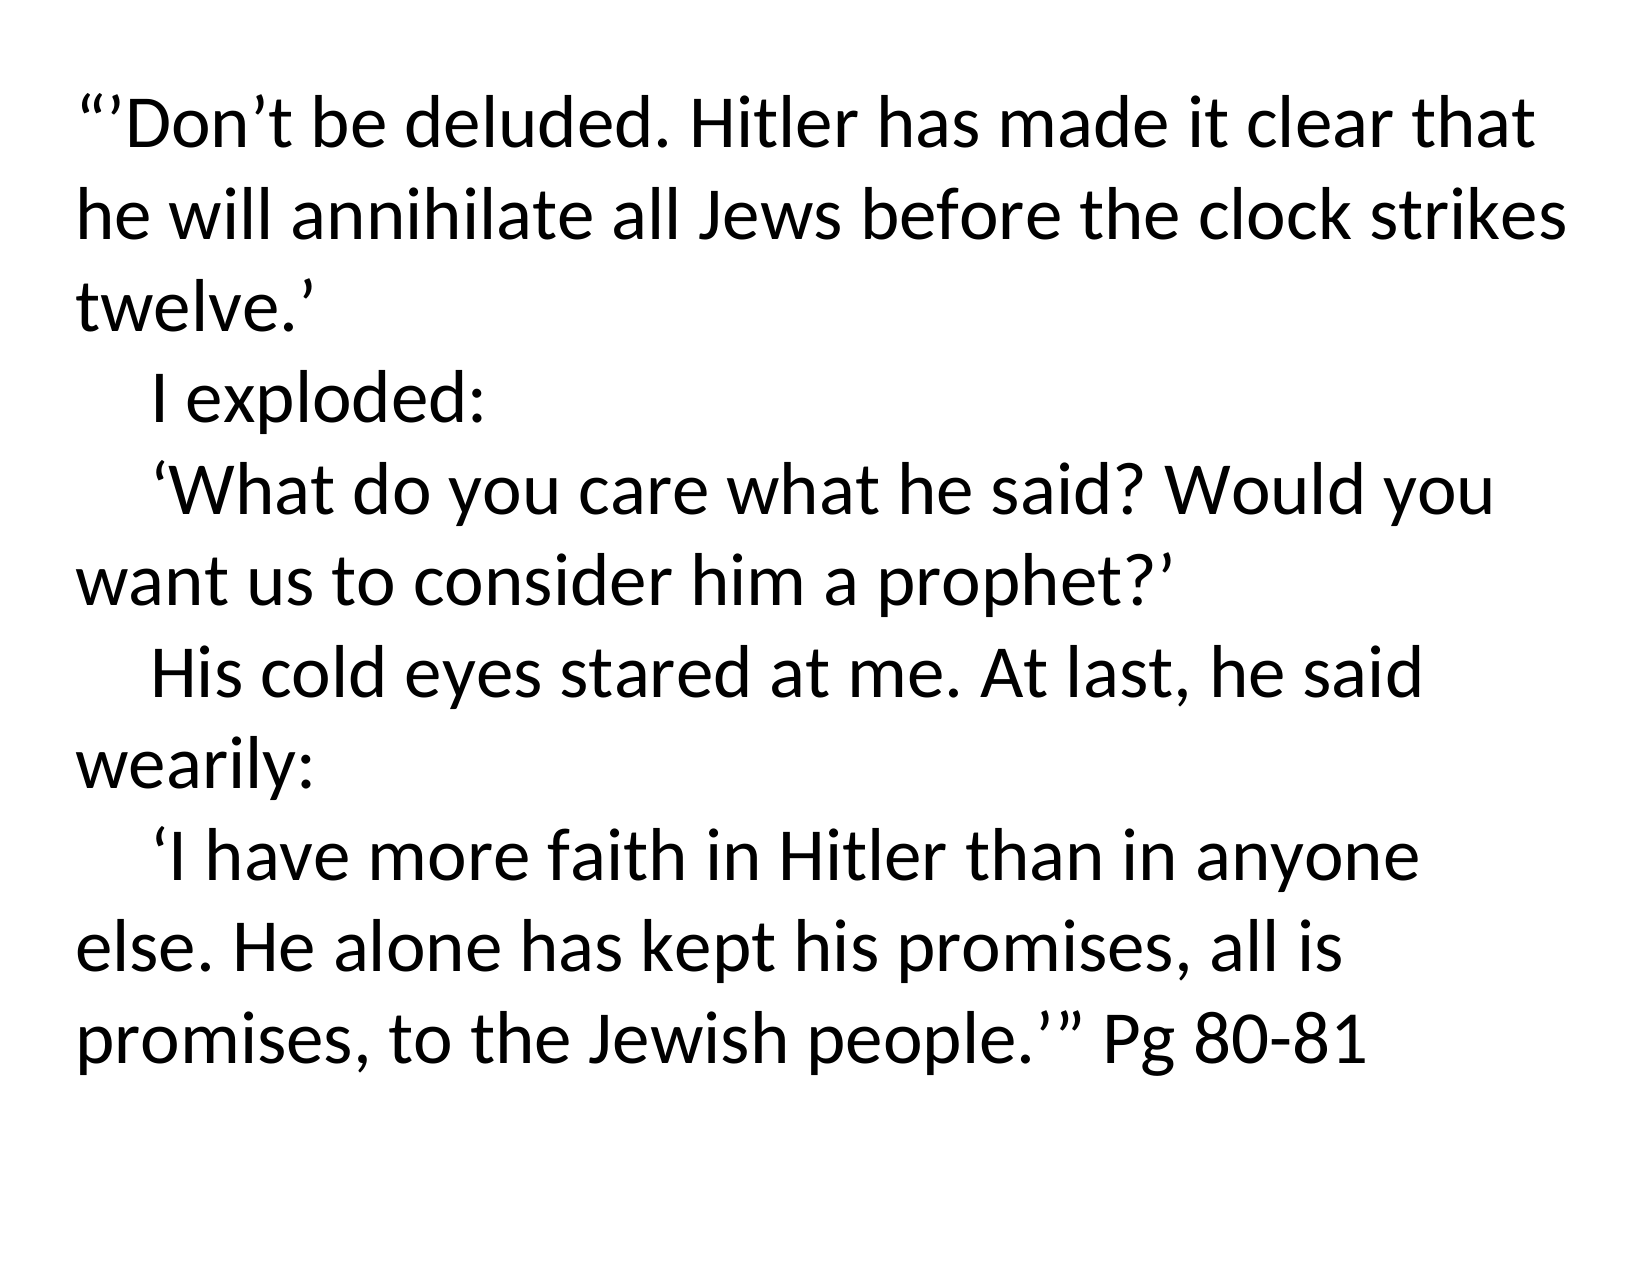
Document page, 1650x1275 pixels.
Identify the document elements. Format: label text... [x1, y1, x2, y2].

text “’Don’t be deluded. Hitler has made it clear that he will annihilate all Jews before the clock strikes twelve.’ [75, 75, 1575, 350]
text ‘I have more faith in Hitler than in anyone else. He alone has kept his promises, all is promises, to the Jewish people.’” Pg 80-81 [75, 807, 1575, 1082]
text ‘What do you care what he said? Would you want us to consider him a prophet?’ [75, 441, 1575, 624]
text His cold eyes stared at me. At last, he said wearily: [75, 624, 1575, 807]
text I exploded: [75, 350, 1575, 441]
